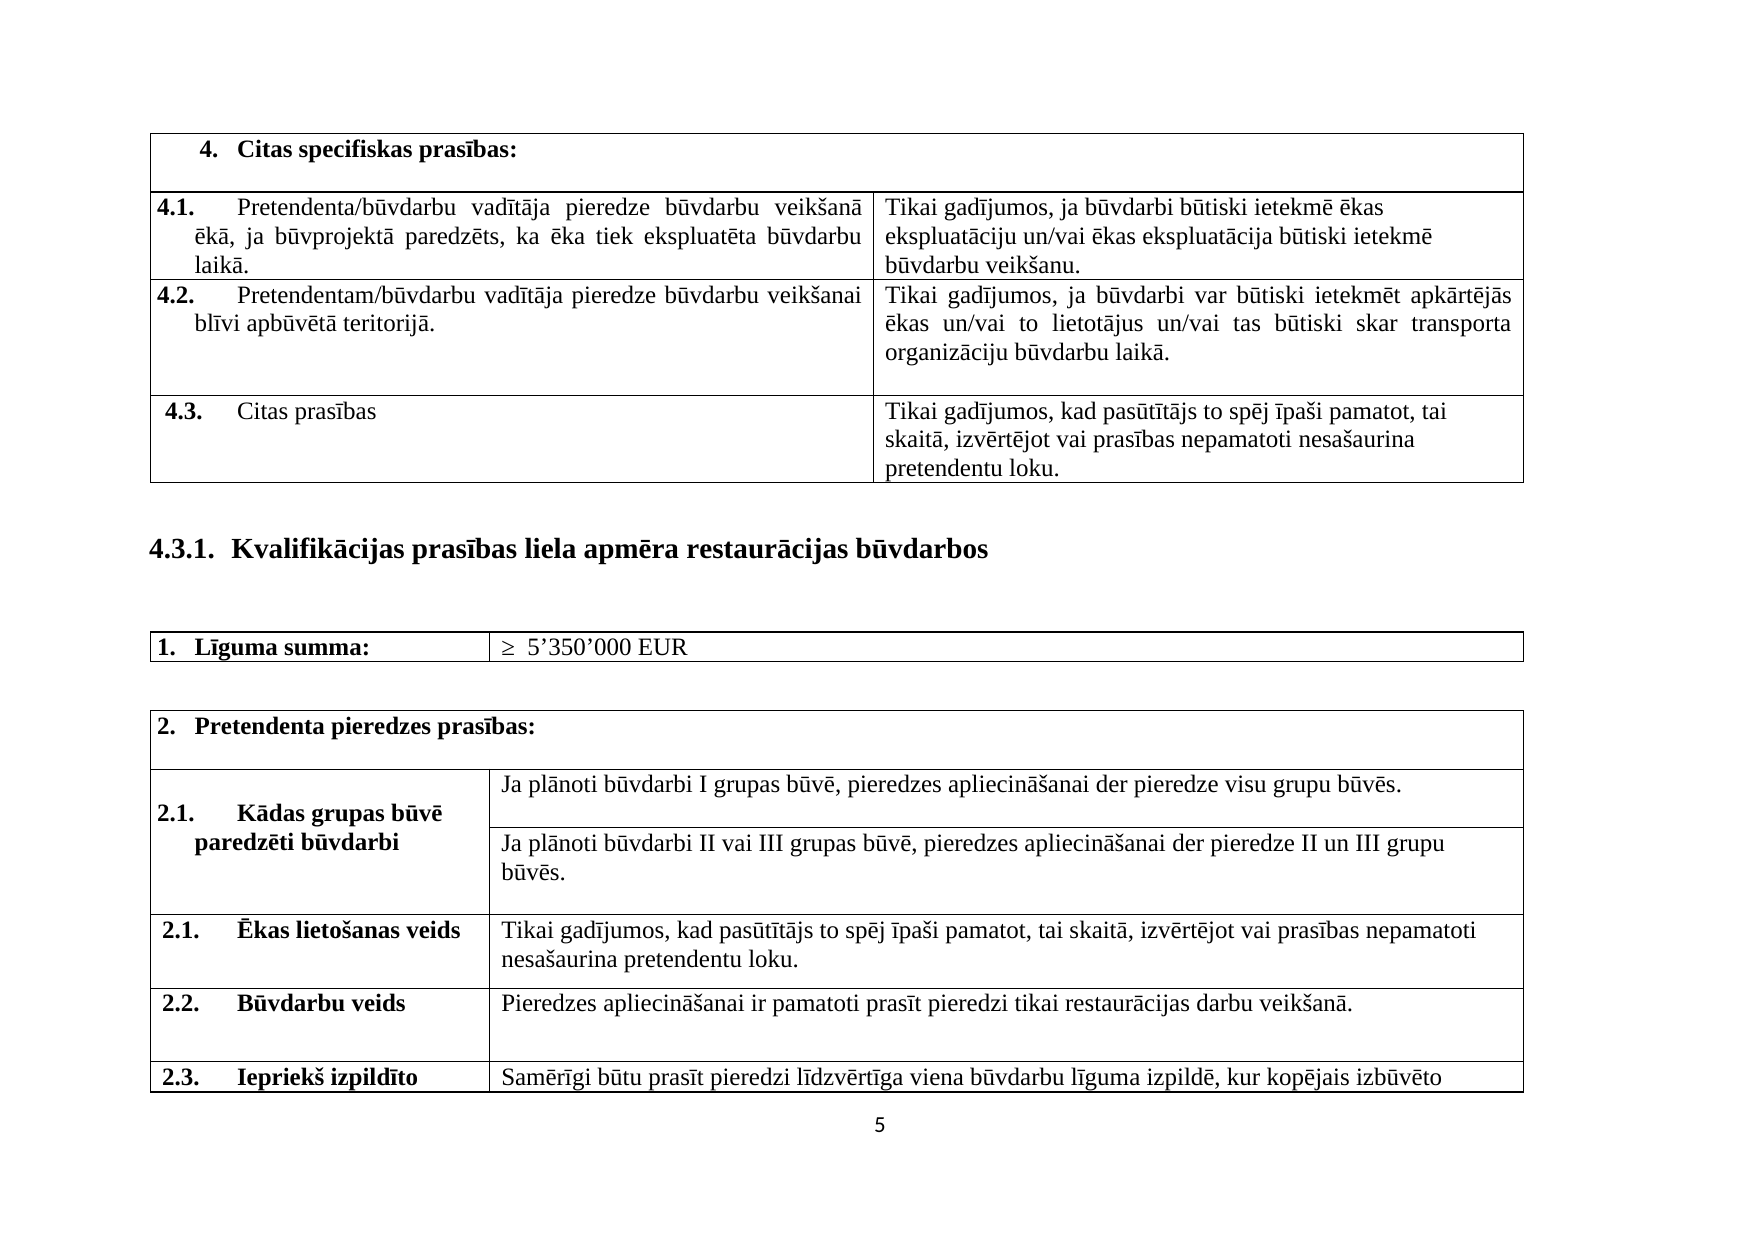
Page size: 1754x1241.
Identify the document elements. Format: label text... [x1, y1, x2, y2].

table_header Citas specifiskas prasības: [151, 134, 1523, 191]
table_cell Būvdarbu veids [151, 989, 489, 1061]
table_cell Ja plānoti būvdarbi I grupas būvē, pieredzes apliecināšanai der pieredze visu grupu būvēs. [490, 770, 1523, 827]
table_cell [490, 1062, 1523, 1091]
table_header Pretendenta pieredzes prasības: [151, 711, 1523, 768]
table_cell Ja plānoti būvdarbi II vai III grupas būvē, pieredzes apliecināšanai der pieredze II un III grupu būvēs. [490, 828, 1523, 914]
table_cell Tikai gadījumos, ja būvdarbi būtiski ietekmē ēkas ekspluatāciju un/vai ēkas ekspluatācija būtiski ietekmē būvdarbu veikšanu. [874, 193, 1523, 279]
table_cell Pretendenta/būvdarbu vadītāja pieredze būvdarbu veikšanā ēkā, ja būvprojektā paredzēts, ka ēka tiek ekspluatēta būvdarbu laikā. [151, 193, 873, 279]
table_cell Tikai gadījumos, kad pasūtītājs to spēj īpaši pamatot, tai skaitā, izvērtējot vai prasības nepamatoti nesašaurina pretendentu loku. [874, 396, 1523, 482]
table_cell Tikai gadījumos, ja būvdarbi var būtiski ietekmēt apkārtējās ēkas un/vai to lietotājus un/vai tas būtiski skar transporta organizāciju būvdarbu laikā. [874, 280, 1523, 395]
table_cell Kādas grupas būvē paredzēti būvdarbi [151, 770, 489, 914]
table_cell Tikai gadījumos, kad pasūtītājs to spēj īpaši pamatot, tai skaitā, izvērtējot vai prasības nepamatoti nesašaurina pretendentu loku. [490, 915, 1523, 987]
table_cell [151, 1062, 489, 1091]
table_cell Pretendentam/būvdarbu vadītāja pieredze būvdarbu veikšanai blīvi apbūvētā teritorijā. [151, 280, 873, 395]
table_cell Pieredzes apliecināšanai ir pamatoti prasīt pieredzi tikai restaurācijas darbu veikšanā. [490, 989, 1523, 1061]
table_header ≥ 5’350’000 EUR [490, 633, 1523, 661]
table_cell Citas prasības [151, 396, 873, 482]
table_header Līguma summa: [151, 633, 489, 661]
table_cell Ēkas lietošanas veids [151, 915, 489, 987]
list Kvalifikācijas prasības liela apmēra restaurācijas būvdarbos [149, 531, 1609, 564]
